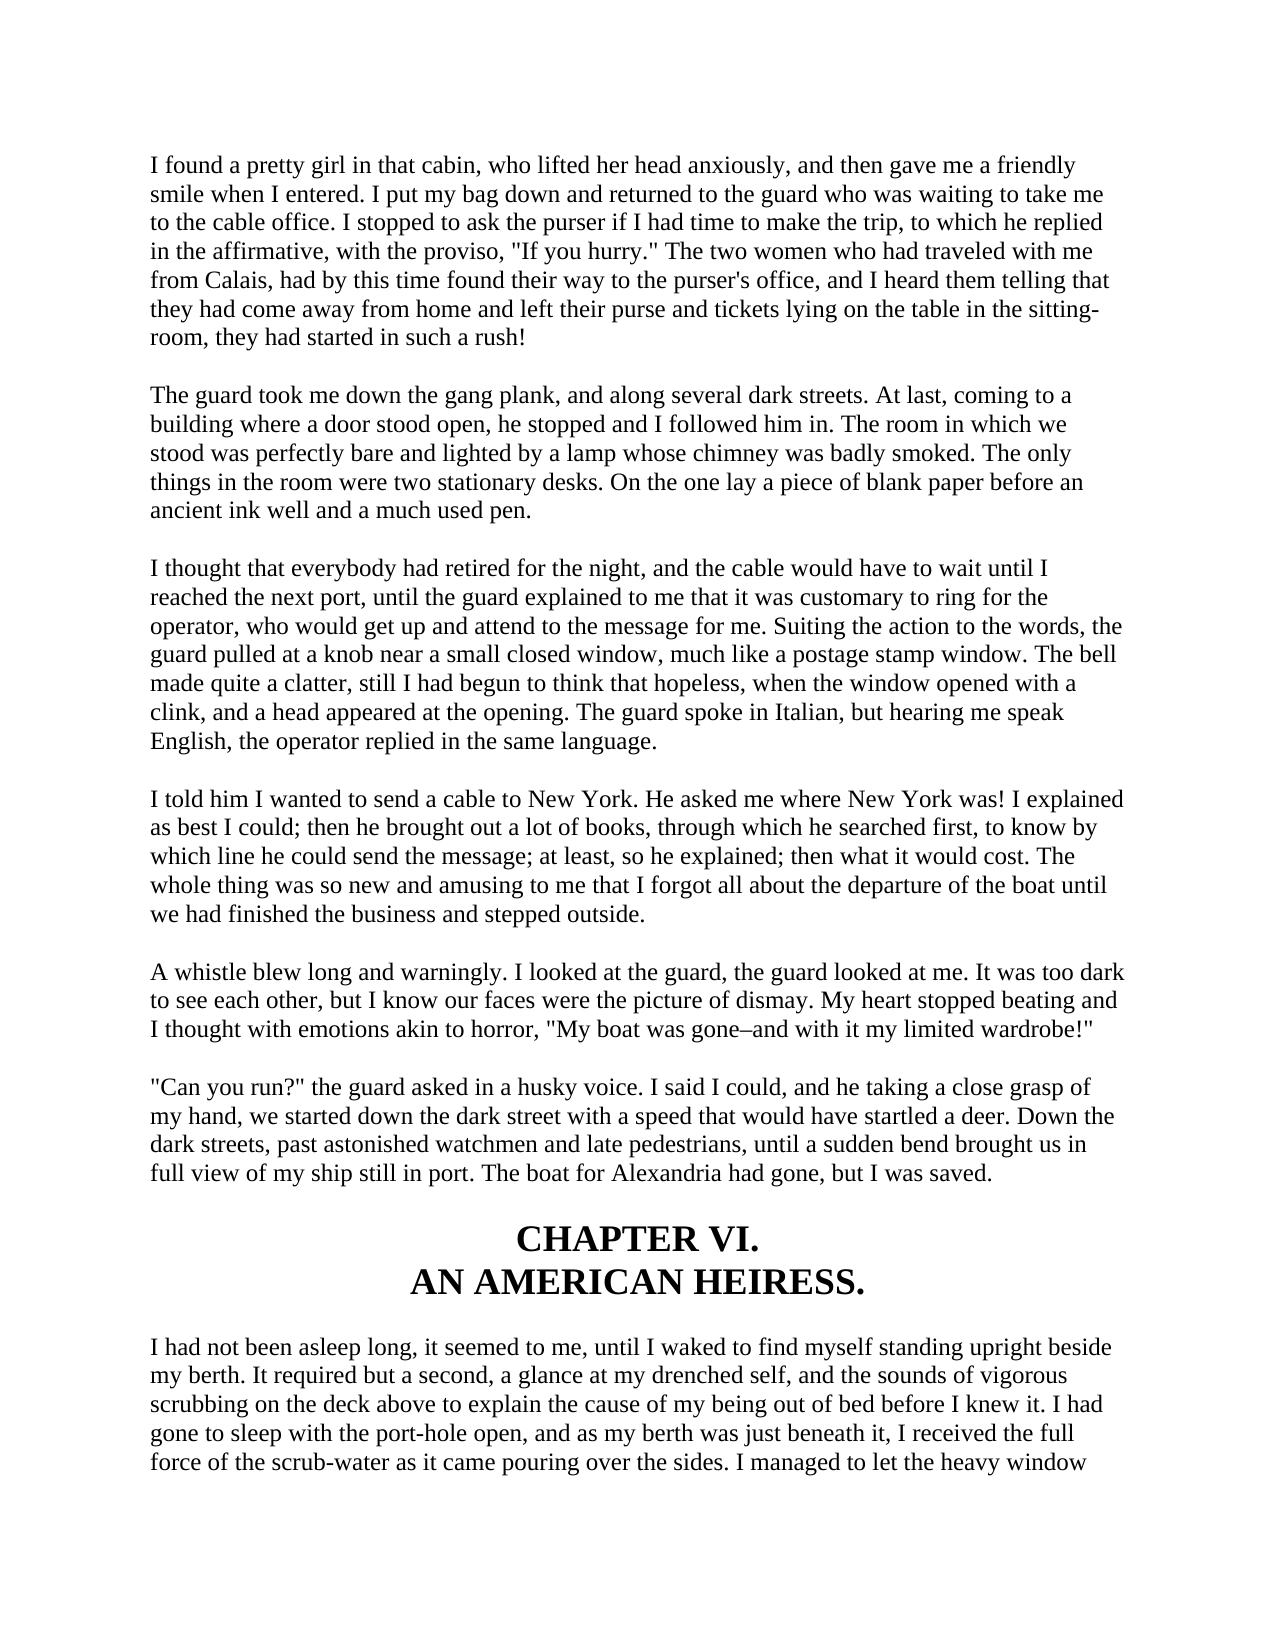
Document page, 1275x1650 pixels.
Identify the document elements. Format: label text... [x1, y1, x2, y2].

text A whistle blew long and warningly. I looked at the guard, the guard looked at me. It was too dark to see each other, but I know our faces were the picture of dismay. My heart stopped beating and I thought with emotions akin to horror, "My boat was gone–and with it my limited wardrobe!" [150, 957, 1125, 1043]
text I thought that everybody had retired for the night, and the cable would have to wait until I reached the next port, until the guard explained to me that it was customary to ring for the operator, who would get up and attend to the message for me. Suiting the action to the words, the guard pulled at a knob near a small closed window, much like a postage stamp window. The bell made quite a clatter, still I had begun to think that hopeless, when the window opened with a clink, and a head appeared at the opening. The guard spoke in Italian, but hearing me speak English, the operator replied in the same language. [150, 553, 1125, 754]
text "Can you run?" the guard asked in a husky voice. I said I could, and he taking a close grasp of my hand, we started down the dark street with a speed that would have startled a deer. Down the dark streets, past astonished watchmen and late pedestrians, until a sudden bend brought us in full view of my ship still in port. The boat for Alexandria had gone, but I was saved. [150, 1072, 1125, 1187]
text I told him I wanted to send a cable to New York. He asked me where New York was! I explained as best I could; then he brought out a lot of books, through which he searched first, to know by which line he could send the message; at least, so he explained; then what it would cost. The whole thing was so new and amusing to me that I forgot all about the departure of the boat until we had finished the business and stepped outside. [150, 784, 1125, 927]
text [150, 1332, 1125, 1475]
text I found a pretty girl in that cabin, who lifted her head anxiously, and then gave me a friendly smile when I entered. I put my bag down and returned to the guard who was waiting to take me to the cable office. I stopped to ask the purser if I had time to make the trip, to which he replied in the affirmative, with the proviso, "If you hurry." The two women who had traveled with me from Calais, had by this time found their way to the purser's office, and I heard them telling that they had come away from home and left their purse and tickets lying on the table in the sitting-room, they had started in such a rush! [150, 150, 1125, 351]
text CHAPTER VI. AN AMERICAN HEIRESS. [150, 1216, 1125, 1302]
text The guard took me down the gang plank, and along several dark streets. At last, coming to a building where a door stood open, he stopped and I followed him in. The room in which we stood was perfectly bare and lighted by a lamp whose chimney was badly smoked. The only things in the room were two stationary desks. On the one lay a piece of blank paper before an ancient ink well and a much used pen. [150, 380, 1125, 524]
